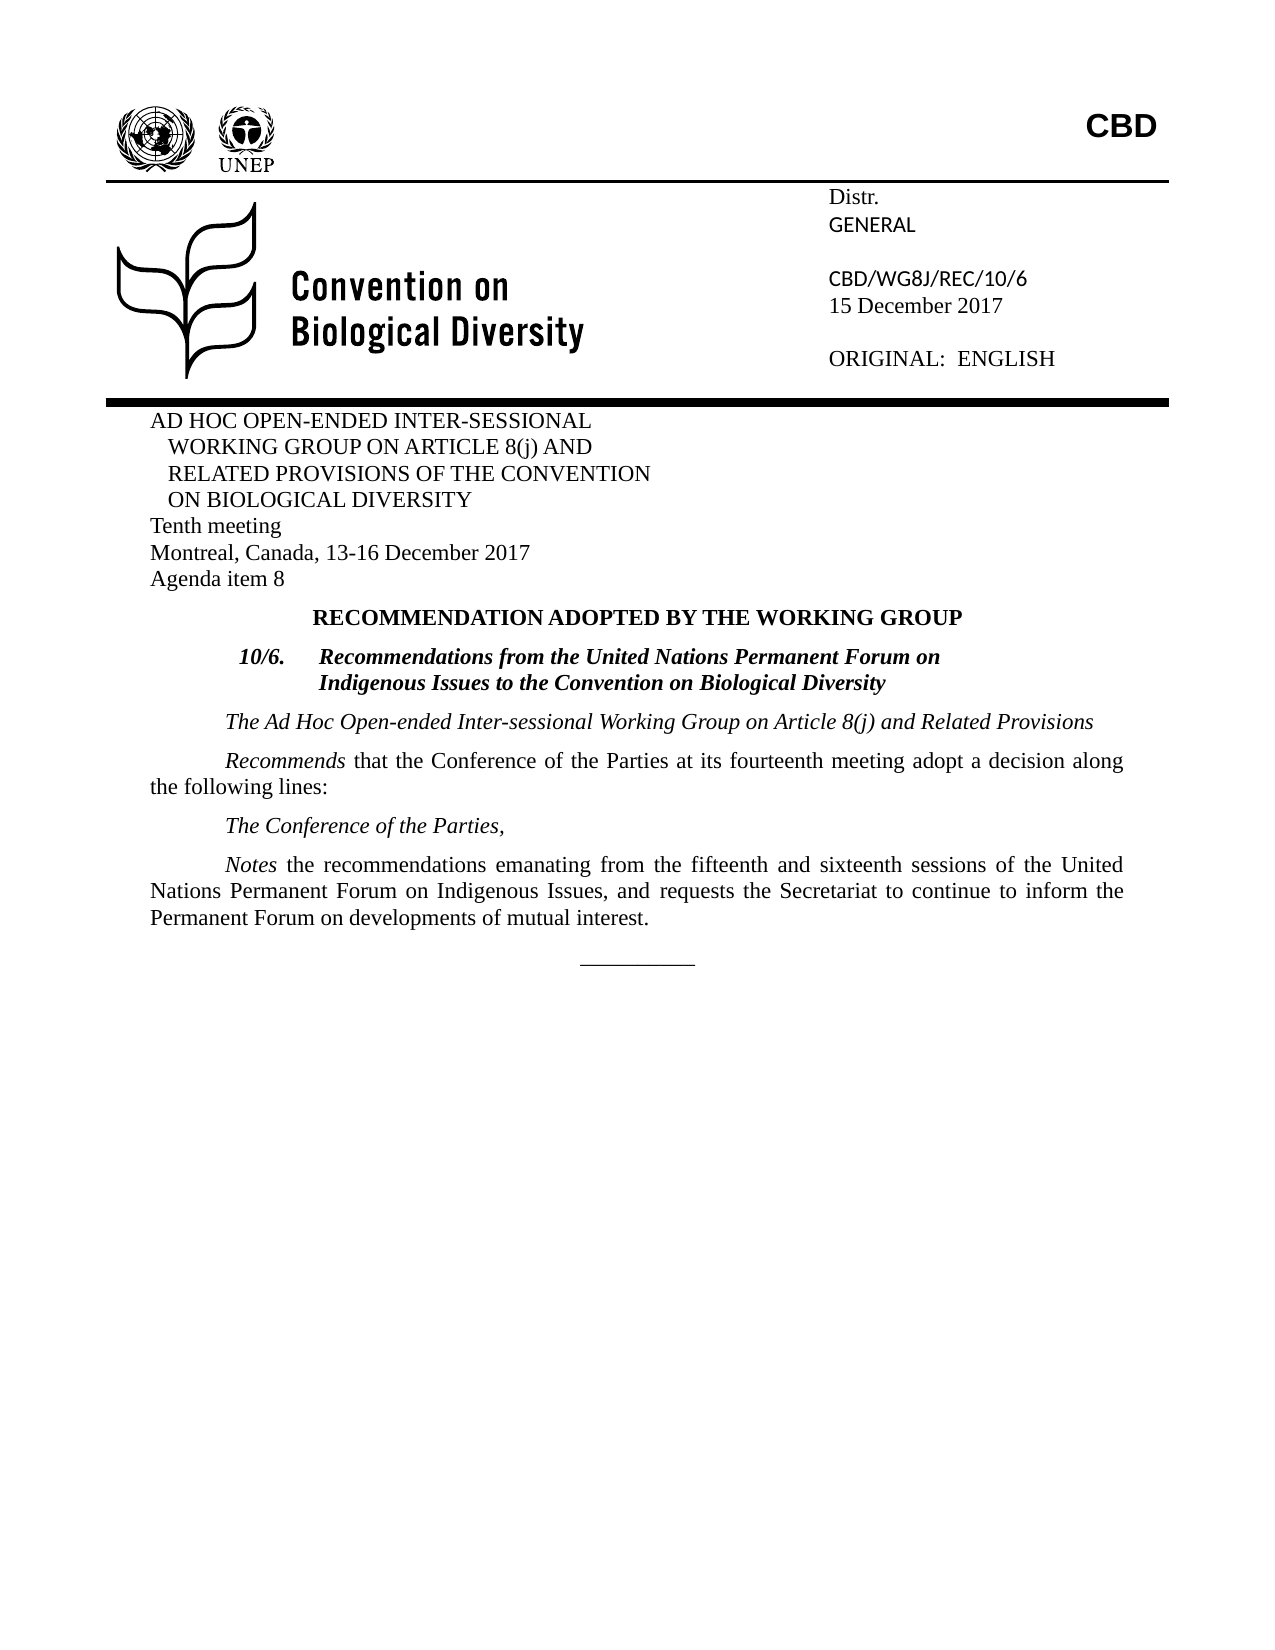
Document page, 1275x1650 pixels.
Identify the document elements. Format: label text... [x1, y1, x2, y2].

text __________ [150, 942, 1125, 969]
list Recommends that the Conference of the Parties at its fourteenth meeting adopt a decision along the following lines: [150, 747, 1125, 799]
table_header [106, 106, 207, 180]
text Notes the recommendations emanating from the fifteenth and sixteenth sessions of the United Nations Permanent Forum on Indigenous Issues, and requests the Secretariat to continue to inform the Permanent Forum on developments of mutual interest. [150, 851, 1125, 930]
list The Ad Hoc Open-ended Inter-sessional Working Group on Article 8(j) and Related Provisions [150, 708, 1125, 734]
text Tenth meeting [150, 512, 631, 539]
text Recommendation adopted by the Working Group [150, 604, 1125, 630]
table_cell [106, 183, 743, 397]
text AD HOC OPEN-ENDED INTER-SESSIONAL WORKING GROUP ON ARTICLE 8(j) AND RELATED PROVISIONS OF THE CONVENTION ON BIOLOGICAL DIVERSITY [150, 407, 656, 512]
table_header [207, 106, 743, 180]
table_cell Distr. ORIGINAL: ENGLISH [743, 183, 1169, 397]
text Montreal, Canada, 13-16 December 2017 [150, 539, 1125, 565]
text Agenda item 8 [150, 565, 1125, 591]
text The Conference of the Parties, [225, 812, 1125, 838]
table_header CBD [743, 106, 1169, 180]
